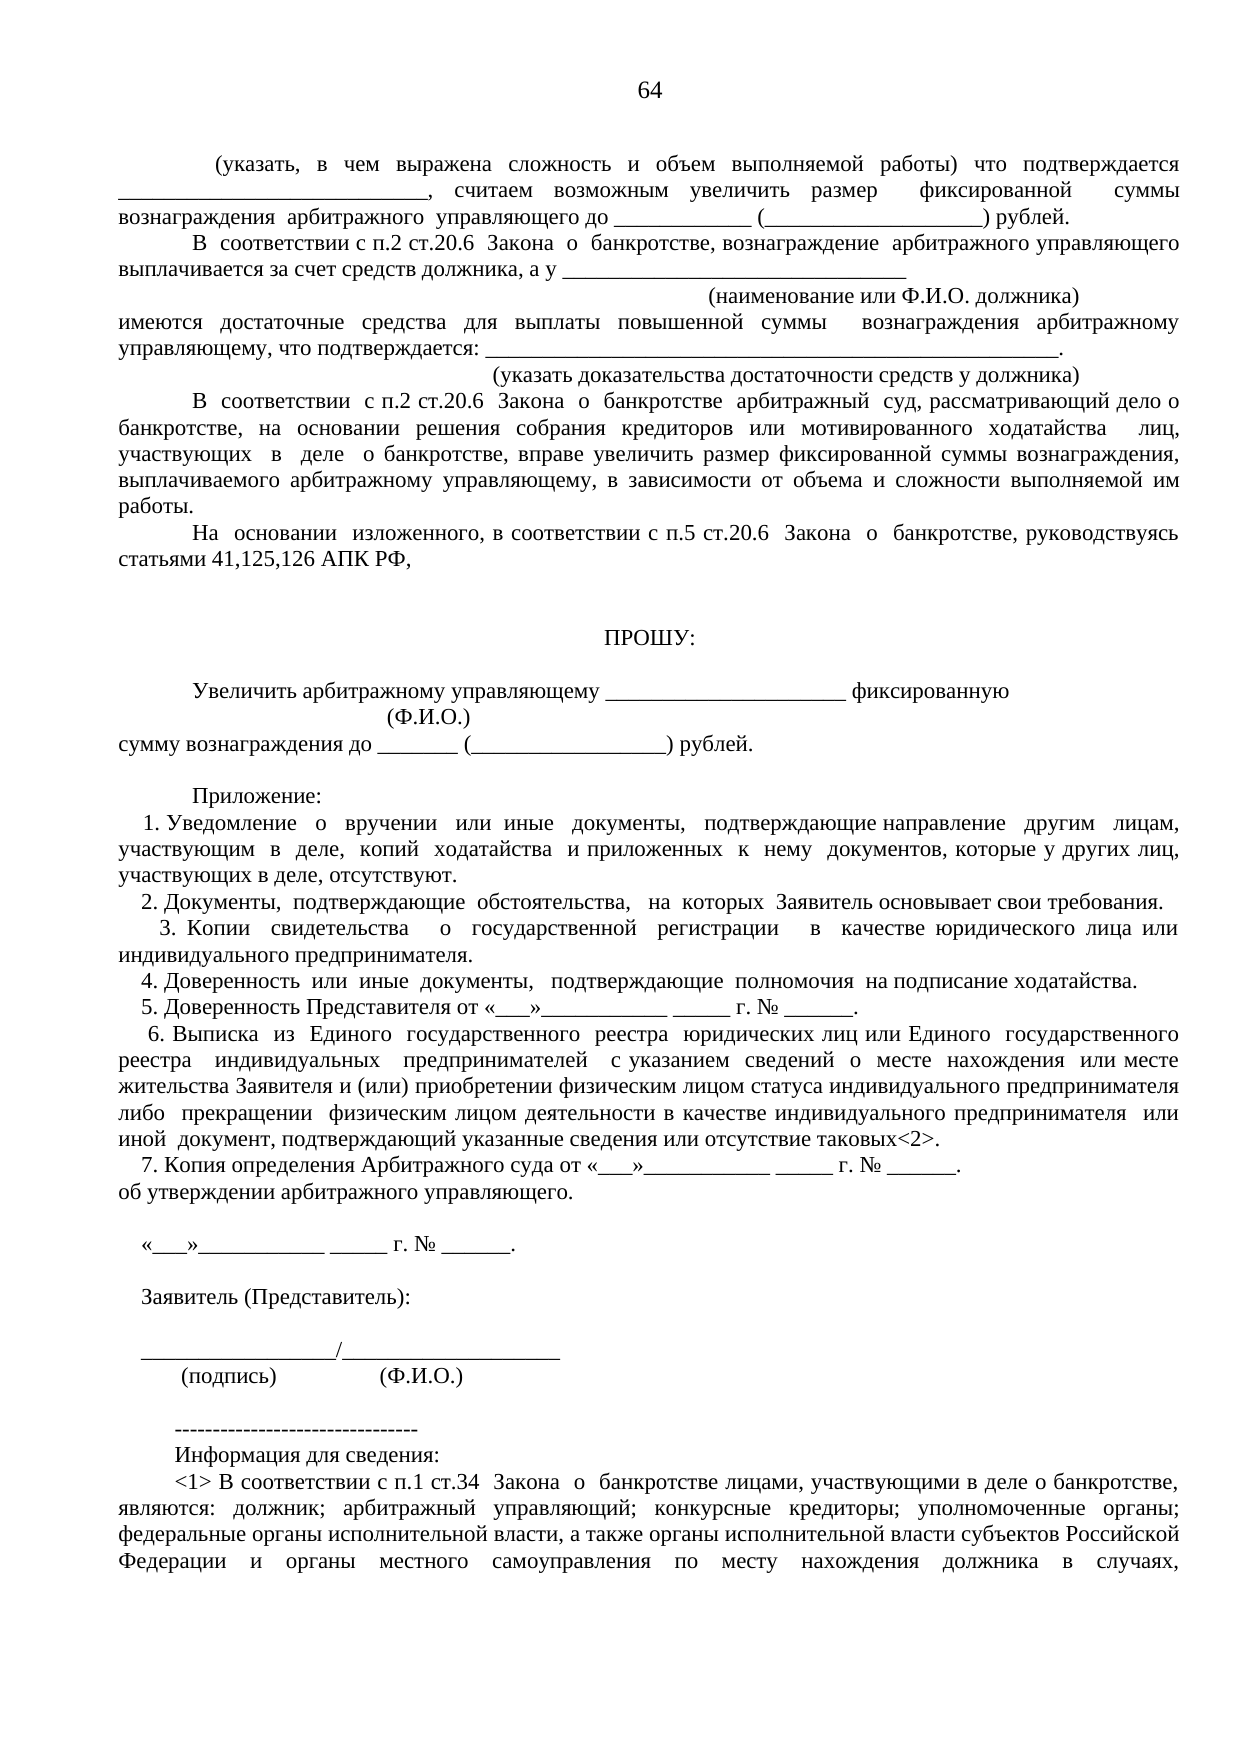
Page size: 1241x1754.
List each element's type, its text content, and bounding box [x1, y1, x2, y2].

text имеются достаточные средства для выплаты повышенной суммы вознаграждения арбитражному управляющему, что подтверждается: __________________________________________________. [118, 308, 1181, 361]
text Приложение: [118, 782, 1181, 809]
text В соответствии с п.2 ст.20.6 Закона о банкротстве арбитражный суд, рассматривающий дело о банкротстве, на основании решения собрания кредиторов или мотивированного ходатайства лиц, участвующих в деле о банкротстве, вправе увеличить размер фиксированной суммы вознаграждения, выплачиваемого арбитражному управляющему, в зависимости от объема и сложности выполняемой им работы. [118, 387, 1181, 519]
text 2. Документы, подтверждающие обстоятельства, на которых Заявитель основывает свои требования. [118, 888, 1181, 914]
text сумму вознаграждения до _______ (_________________) рублей. [118, 730, 1181, 756]
text В соответствии с п.2 ст.20.6 Закона о банкротстве, вознаграждение арбитражного управляющего выплачивается за счет средств должника, а у ______________________________ [118, 229, 1181, 282]
text 7. Копия определения Арбитражного суда от «___»___________ _____ г. № ______. [118, 1151, 1181, 1178]
text 3. Копии свидетельства о государственной регистрации в качестве юридического лица или индивидуального предпринимателя. [118, 914, 1181, 967]
text (Ф.И.О.) [118, 703, 1181, 730]
text -------------------------------- [118, 1415, 1181, 1441]
text Увеличить арбитражному управляющему _____________________ фиксированную [118, 677, 1181, 703]
text (наименование или Ф.И.О. должника) [634, 282, 1181, 308]
text 4. Доверенность или иные документы, подтверждающие полномочия на подписание ходатайства. [118, 967, 1181, 993]
text _________________/___________________ [118, 1336, 1181, 1362]
text «___»___________ _____ г. № ______. [118, 1231, 1181, 1257]
text 6. Выписка из Единого государственного реестра юридических лиц или Единого государственного реестра индивидуальных предпринимателей с указанием сведений о месте нахождения или месте жительства Заявителя и (или) приобретении физическим лицом статуса индивидуального предпринимателя либо прекращении физическим лицом деятельности в качестве индивидуального предпринимателя или иной документ, подтверждающий указанные сведения или отсутствие таковых<2>. [118, 1020, 1181, 1151]
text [118, 1468, 1181, 1573]
text (подпись) (Ф.И.О.) [118, 1362, 1181, 1389]
text (указать доказательства достаточности средств у должника) [413, 361, 1181, 387]
text На основании изложенного, в соответствии с п.5 ст.20.6 Закона о банкротстве, руководствуясь статьями 41,125,126 АПК РФ, [118, 519, 1181, 572]
text 1. Уведомление о вручении или иные документы, подтверждающие направление другим лицам, участвующим в деле, копий ходатайства и приложенных к нему документов, которые у других лиц, участвующих в деле, отсутствуют. [118, 809, 1181, 888]
text ПРОШУ: [118, 624, 1181, 651]
text об утверждении арбитражного управляющего. [118, 1178, 1181, 1204]
text Заявитель (Представитель): [118, 1283, 1181, 1309]
text 5. Доверенность Представителя от «___»___________ _____ г. № ______. [118, 993, 1181, 1020]
text (указать, в чем выражена сложность и объем выполняемой работы) что подтверждается ___________________________, считаем возможным увеличить размер фиксированной суммы вознаграждения арбитражного управляющего до ____________ (___________________) рублей. [118, 150, 1181, 229]
text Информация для сведения: [118, 1441, 1181, 1468]
